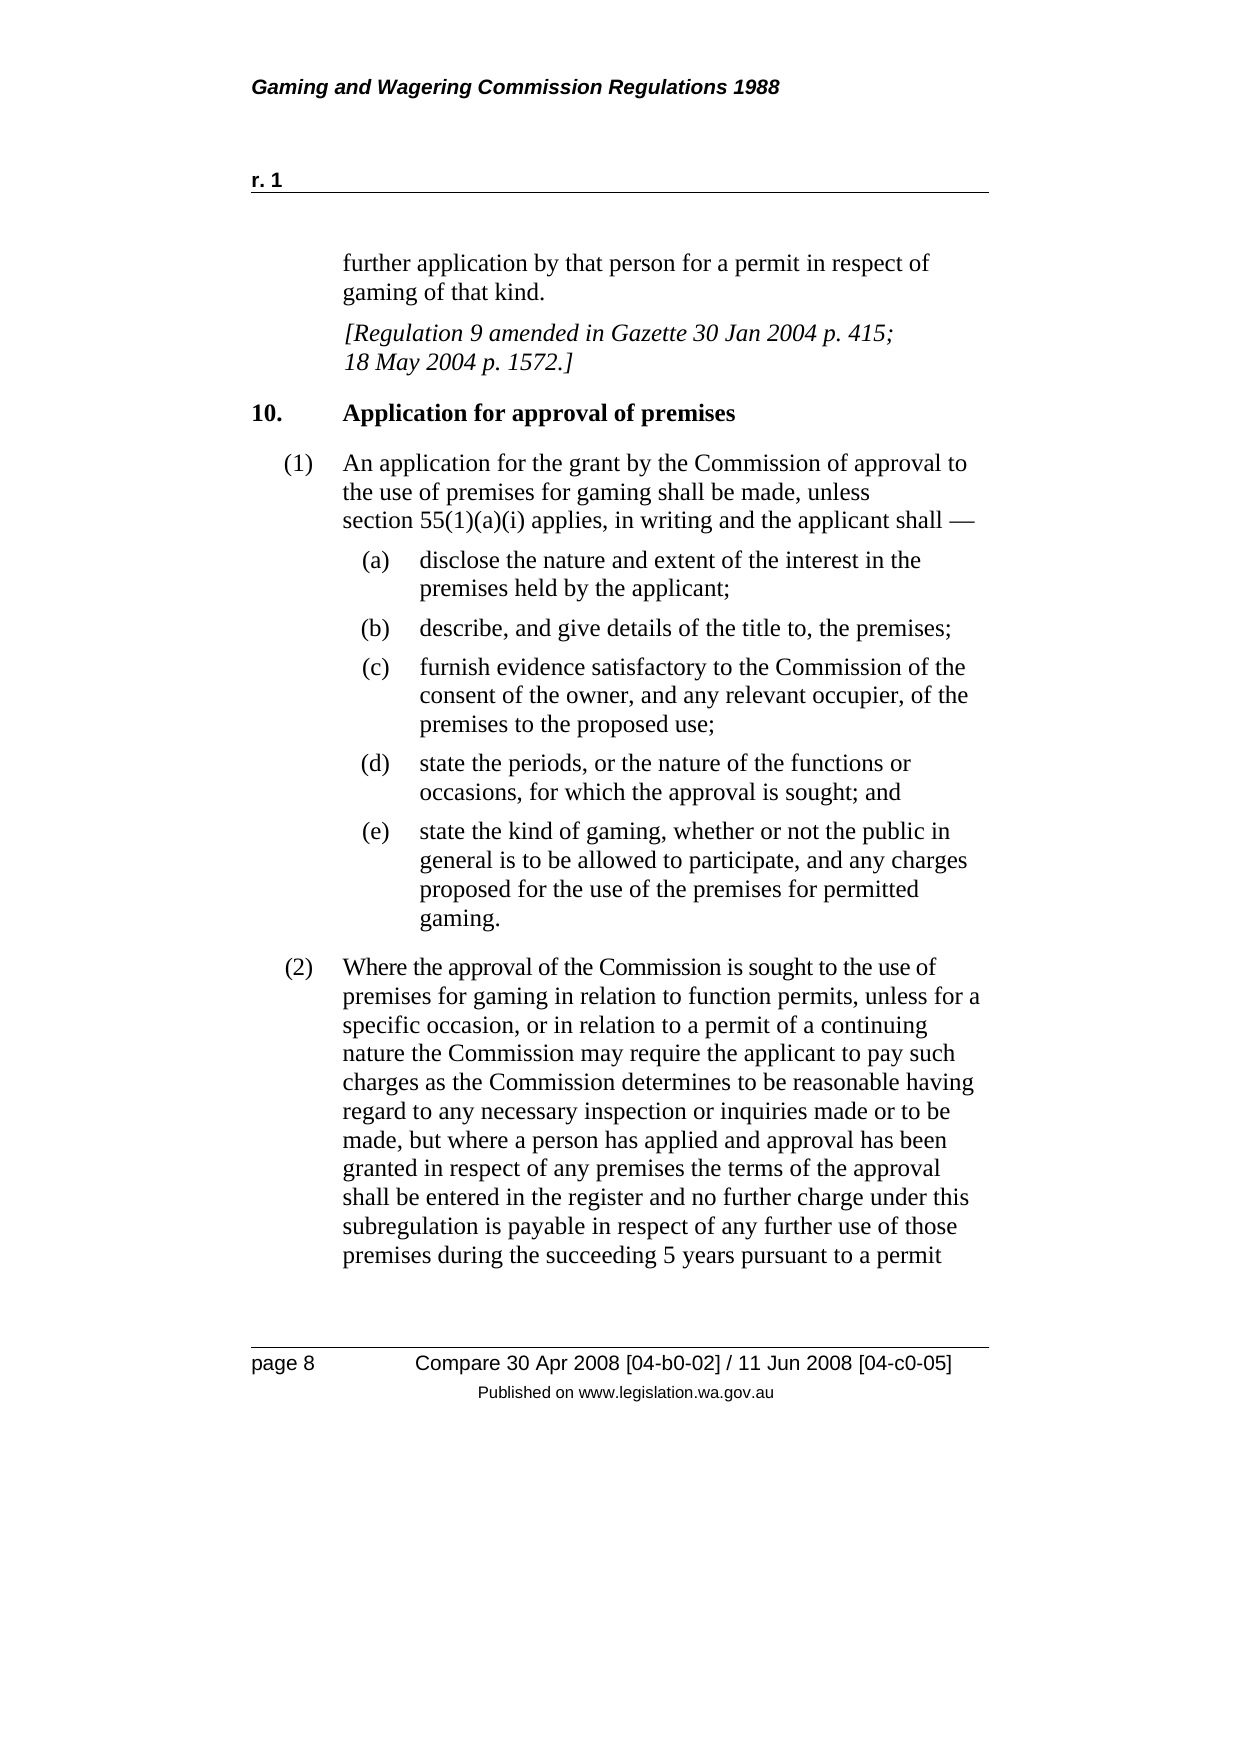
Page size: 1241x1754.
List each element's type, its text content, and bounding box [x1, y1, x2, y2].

subtitle 10. Application for approval of premises [251, 398, 989, 427]
text (a) disclose the nature and extent of the interest in the premises held by the applicant; [251, 545, 989, 602]
text (e) state the kind of gaming, whether or not the public in general is to be allowed to participate, and any charges proposed for the use of the premises for permitted gaming. [251, 816, 989, 931]
text (b) describe, and give details of the title to, the premises; [251, 613, 989, 641]
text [251, 952, 989, 1268]
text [251, 248, 989, 306]
text (1) An application for the grant by the Commission of approval to the use of premises for gaming shall be made, unless section 55(1)(a)(i) applies, in writing and the applicant shall — [251, 448, 989, 534]
text (d) state the periods, or the nature of the functions or occasions, for which the approval is sought; and [251, 748, 989, 806]
text [Regulation 9 amended in Gazette 30 Jan 2004 p. 415; 18 May 2004 p. 1572.] [251, 318, 989, 376]
text (c) furnish evidence satisfactory to the Commission of the consent of the owner, and any relevant occupier, of the premises to the proposed use; [251, 652, 989, 738]
